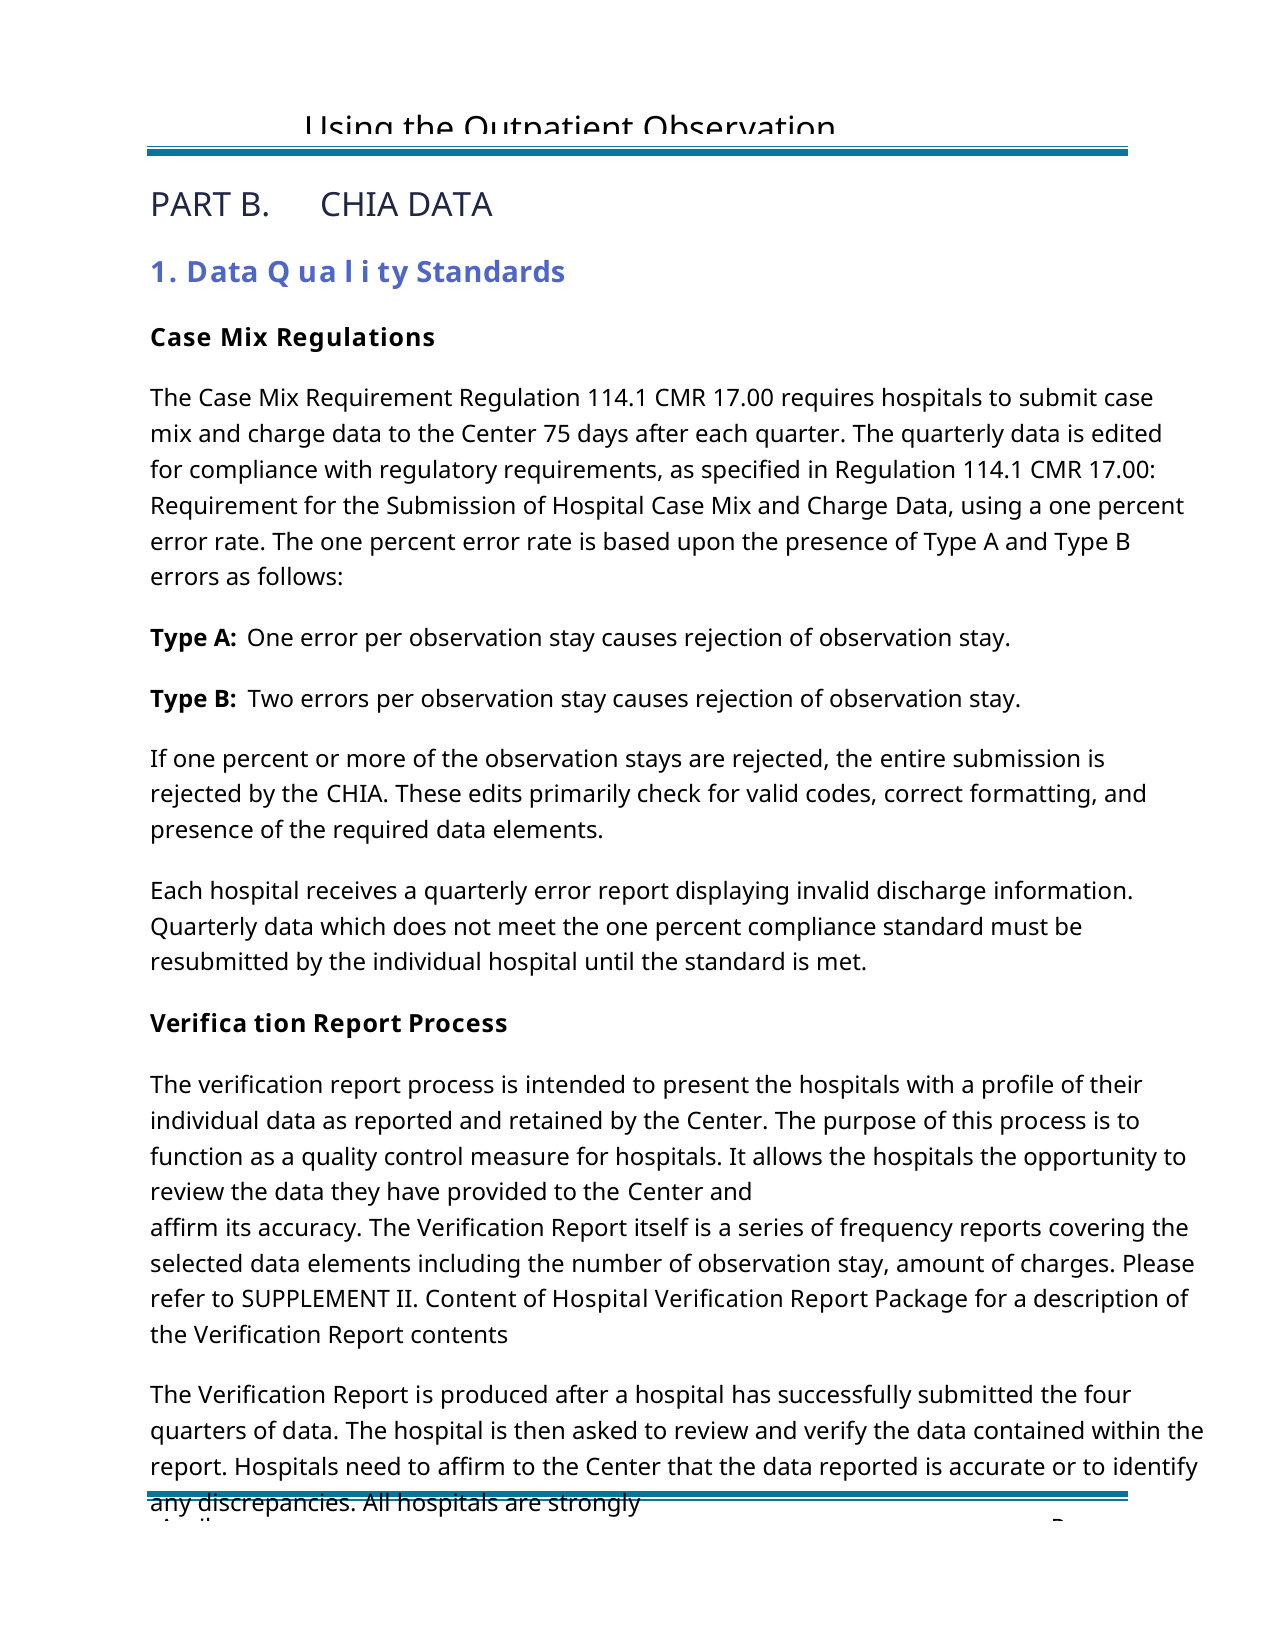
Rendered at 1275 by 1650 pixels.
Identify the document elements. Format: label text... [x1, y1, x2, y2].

text Type A: One error per observation stay causes rejection of observation stay. [150, 621, 1217, 654]
text The verification report process is intended to present the hospitals with a profile of their individual data as reported and retained by the Center. The purpose of this process is to function as a quality control measure for hospitals. It allows the hospitals the opportunity to review the data they have provided to the Center and [150, 1068, 1210, 1208]
text The Case Mix Requirement Regulation 114.1 CMR 17.00 requires hospitals to submit case mix and charge data to the Center 75 days after each quarter. The quarterly data is edited for compliance with regulatory requirements, as specified in Regulation 114.1 CMR 17.00: Requirement for the Submission of Hospital Case Mix and Charge Data, using a one percent error rate. The one percent error rate is based upon the presence of Type A and Type B errors as follows: [150, 381, 1194, 593]
text Type B: Two errors per observation stay causes rejection of observation stay. [150, 681, 1217, 714]
text Verifica tion Report Process [150, 1006, 1217, 1040]
text Each hospital receives a quarterly error report displaying invalid discharge information. Quarterly data which does not meet the one percent compliance standard must be resubmitted by the individual hospital until the standard is met. [150, 873, 1201, 978]
text If one percent or more of the observation stays are rejected, the entire submission is rejected by the CHIA. These edits primarily check for valid codes, correct formatting, and presence of the required data elements. [150, 742, 1178, 845]
text Case Mix Regulations [150, 319, 1217, 353]
text 1. Data Q ua l i ty Standards [150, 251, 1217, 291]
text The Verification Report is produced after a hospital has successfully submitted the four quarters of data. The hospital is then asked to review and verify the data contained within the report. Hospitals need to affirm to the Center that the data reported is accurate or to identify any discrepancies. All hospitals are strongly [150, 1378, 1206, 1518]
text affirm its accuracy. The Verification Report itself is a series of frequency reports covering the selected data elements including the number of observation stay, amount of charges. Please refer to SUPPLEMENT II. Content of Hospital Verification Report Package for a description of the Verification Report contents [150, 1211, 1202, 1350]
text PART B. CHIA DATA [150, 181, 1217, 226]
